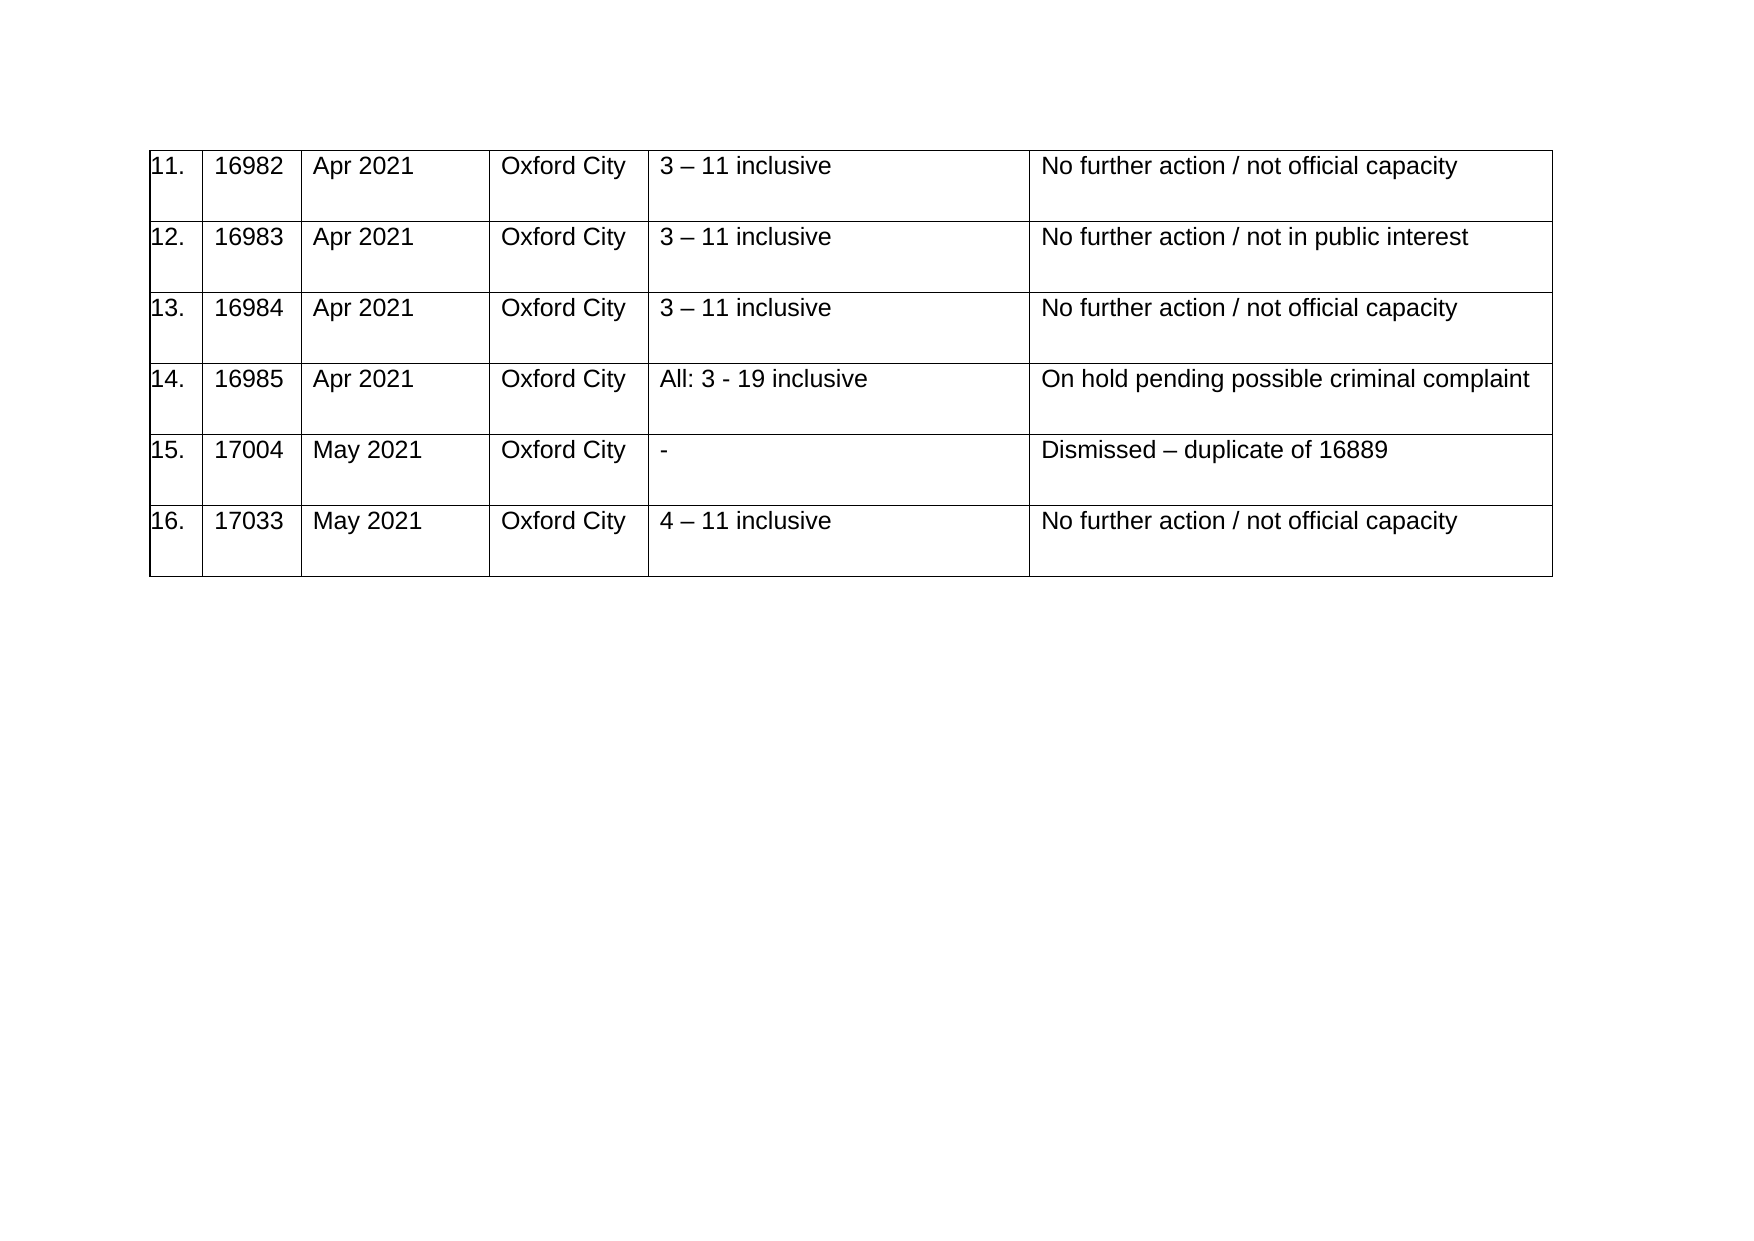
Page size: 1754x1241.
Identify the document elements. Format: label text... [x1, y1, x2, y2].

table_cell 17004 [203, 435, 301, 505]
table_cell - [649, 435, 1029, 505]
table_cell 3 – 11 inclusive [649, 222, 1029, 292]
table_cell No further action / not official capacity [1030, 506, 1552, 576]
table_cell Oxford City [490, 364, 648, 434]
table_cell 3 – 11 inclusive [649, 151, 1029, 221]
table_cell Apr 2021 [302, 293, 489, 363]
table_cell Apr 2021 [302, 151, 489, 221]
table_cell Oxford City [490, 293, 648, 363]
table_cell 17033 [203, 506, 301, 576]
table_cell Apr 2021 [302, 364, 489, 434]
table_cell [1030, 151, 1552, 221]
table_cell On hold pending possible criminal complaint [1030, 364, 1552, 434]
table_cell No further action / not in public interest [1030, 222, 1552, 292]
table_cell 4 – 11 inclusive [649, 506, 1029, 576]
table_cell Oxford City [490, 222, 648, 292]
table_cell Apr 2021 [302, 222, 489, 292]
table_cell Oxford City [490, 435, 648, 505]
table_cell All: 3 - 19 inclusive [649, 364, 1029, 434]
table_cell May 2021 [302, 435, 489, 505]
table_cell May 2021 [302, 506, 489, 576]
table_cell 16985 [203, 364, 301, 434]
table_cell Dismissed – duplicate of 16889 [1030, 435, 1552, 505]
table_cell [151, 435, 202, 505]
table_cell 16983 [203, 222, 301, 292]
table_cell [151, 151, 202, 221]
table_cell 16984 [203, 293, 301, 363]
table_cell Oxford City [490, 151, 648, 221]
table_cell [151, 293, 202, 363]
table_cell 3 – 11 inclusive [649, 293, 1029, 363]
table_cell Oxford City [490, 506, 648, 576]
table_cell 16982 [203, 151, 301, 221]
table_cell [151, 506, 202, 576]
table_cell [151, 364, 202, 434]
table_cell [151, 222, 202, 292]
table_cell No further action / not official capacity [1030, 293, 1552, 363]
